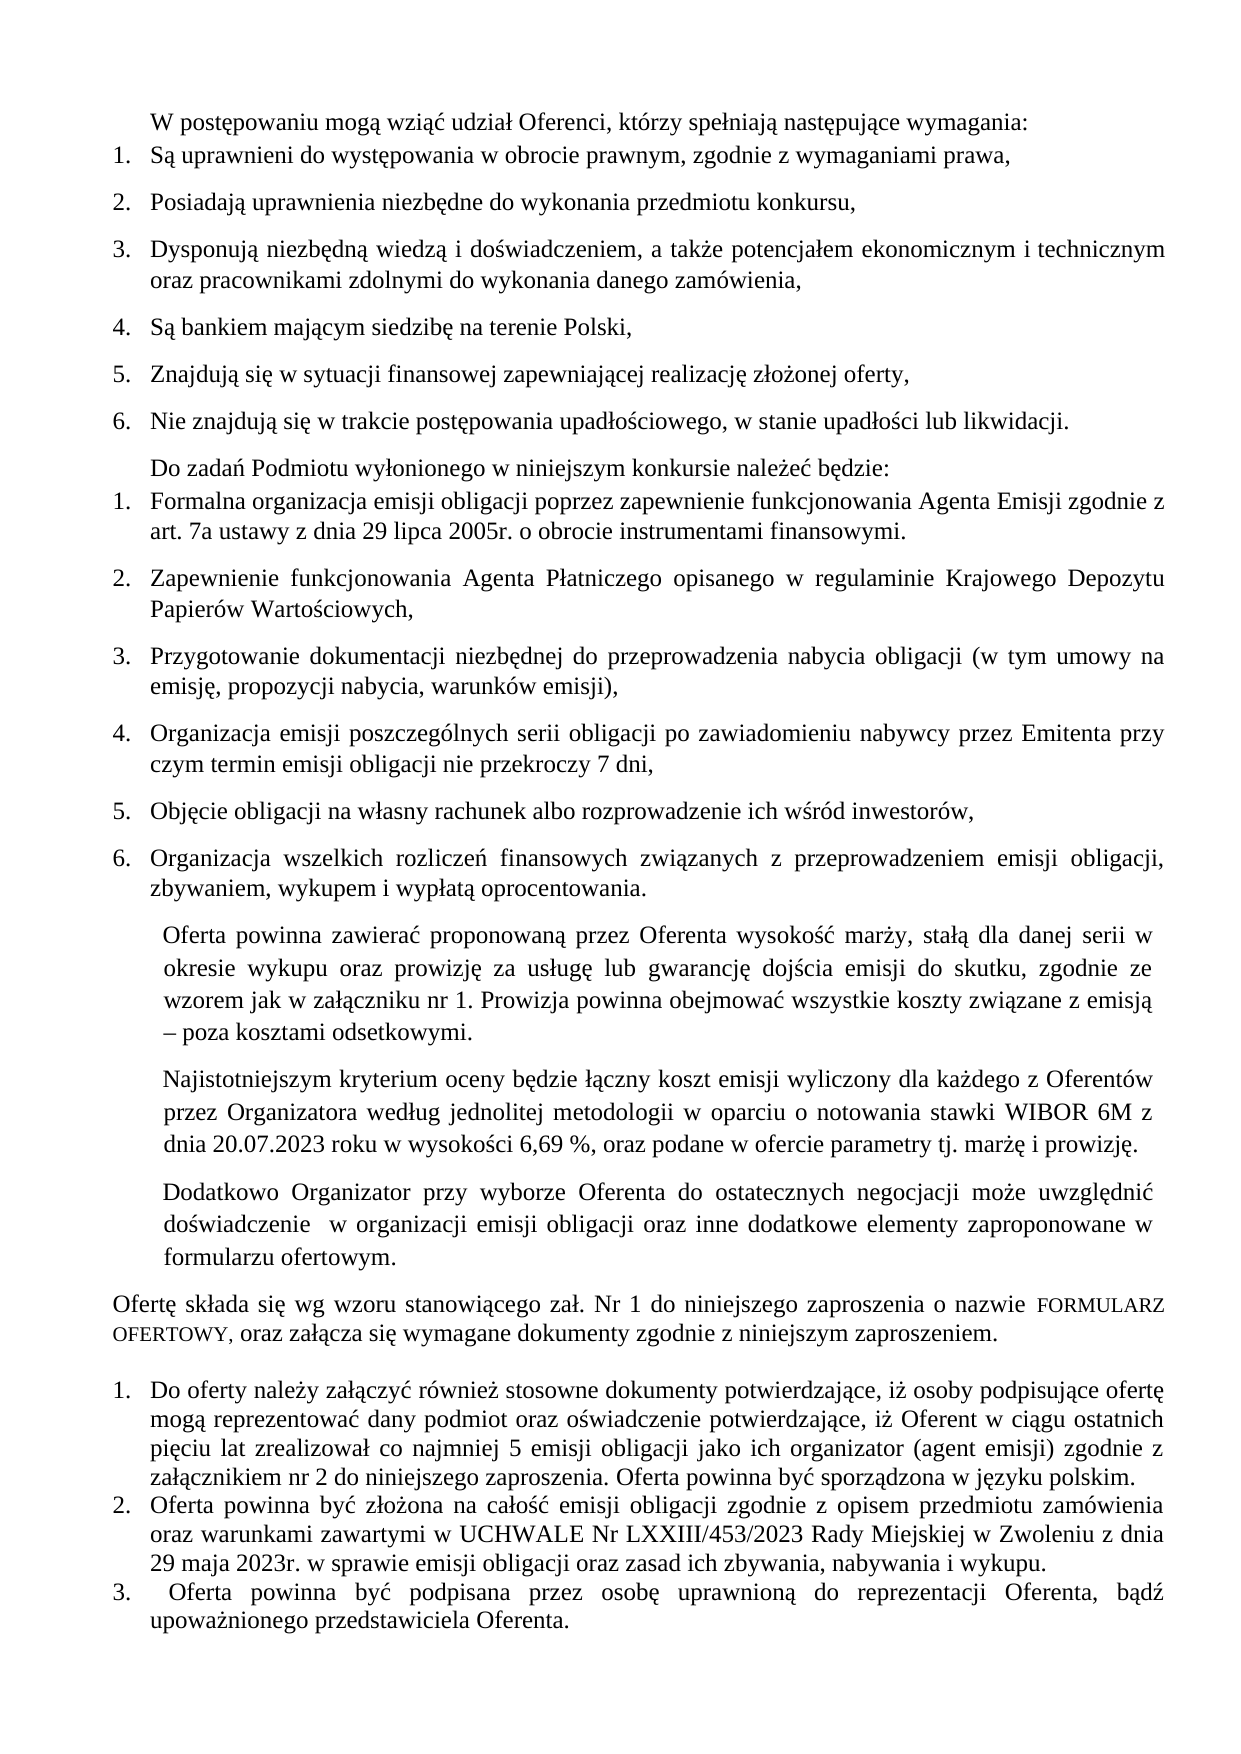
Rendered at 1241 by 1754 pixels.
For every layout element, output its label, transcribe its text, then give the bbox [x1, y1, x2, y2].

text Dodatkowo Organizator przy wyborze Oferenta do ostatecznych negocjacji może uwzględnić doświadczenie w organizacji emisji obligacji oraz inne dodatkowe elementy zaproponowane w formularzu ofertowym. [162, 1177, 1154, 1271]
list W postępowaniu mogą wziąć udział Oferenci, którzy spełniają następujące wymagania: [150, 107, 1165, 136]
list Organizacja wszelkich rozliczeń finansowych związanych z przeprowadzeniem emisji obligacji, zbywaniem, wykupem i wypłatą oprocentowania. [112, 843, 1165, 902]
text Oferta powinna zawierać proponowaną przez Oferenta wysokość marży, stałą dla danej serii w okresie wykupu oraz prowizję za usługę lub gwarancję dojścia emisji do skutku, zgodnie ze wzorem jak w załączniku nr 1. Prowizja powinna obejmować wszystkie koszty związane z emisją – poza kosztami odsetkowymi. [162, 920, 1154, 1046]
list Nie znajdują się w trakcie postępowania upadłościowego, w stanie upadłości lub likwidacji. [112, 406, 1165, 435]
list Znajdują się w sytuacji finansowej zapewniającej realizację złożonej oferty, [112, 359, 1165, 388]
list Do zadań Podmiotu wyłonionego w niniejszym konkursie należeć będzie: [150, 453, 1165, 482]
list Posiadają uprawnienia niezbędne do wykonania przedmiotu konkursu, [112, 187, 1165, 216]
list Formalna organizacja emisji obligacji poprzez zapewnienie funkcjonowania Agenta Emisji zgodnie z art. 7a ustawy z dnia 29 lipca 2005r. o obrocie instrumentami finansowymi. [112, 486, 1165, 545]
text Ofertę składa się wg wzoru stanowiącego zał. Nr 1 do niniejszego zaproszenia o nazwie FORMULARZ OFERTOWY, oraz załącza się wymagane dokumenty zgodnie z niniejszym zaproszeniem. [112, 1289, 1165, 1347]
list Oferta powinna być złożona na całość emisji obligacji zgodnie z opisem przedmiotu zamówienia oraz warunkami zawartymi w UCHWALE Nr LXXIII/453/2023 Rady Miejskiej w Zwoleniu z dnia 29 maja 2023r. w sprawie emisji obligacji oraz zasad ich zbywania, nabywania i wykupu. [112, 1491, 1165, 1577]
list Są uprawnieni do występowania w obrocie prawnym, zgodnie z wymaganiami prawa, [112, 140, 1165, 169]
list Przygotowanie dokumentacji niezbędnej do przeprowadzenia nabycia obligacji (w tym umowy na emisję, propozycji nabycia, warunków emisji), [112, 641, 1165, 700]
list Objęcie obligacji na własny rachunek albo rozprowadzenie ich wśród inwestorów, [112, 796, 1165, 824]
list Dysponują niezbędną wiedzą i doświadczeniem, a także potencjałem ekonomicznym i technicznym oraz pracownikami zdolnymi do wykonania danego zamówienia, [112, 234, 1165, 293]
list Są bankiem mającym siedzibę na terenie Polski, [112, 312, 1165, 341]
list Organizacja emisji poszczególnych serii obligacji po zawiadomieniu nabywcy przez Emitenta przy czym termin emisji obligacji nie przekroczy 7 dni, [112, 718, 1165, 777]
list Zapewnienie funkcjonowania Agenta Płatniczego opisanego w regulaminie Krajowego Depozytu Papierów Wartościowych, [112, 563, 1165, 622]
text Najistotniejszym kryterium oceny będzie łączny koszt emisji wyliczony dla każdego z Oferentów przez Organizatora według jednolitej metodologii w oparciu o notowania stawki WIBOR 6M z dnia 20.07.2023 roku w wysokości 6,69 %, oraz podane w ofercie parametry tj. marżę i prowizję. [162, 1064, 1154, 1158]
list Do oferty należy załączyć również stosowne dokumenty potwierdzające, iż osoby podpisujące ofertę mogą reprezentować dany podmiot oraz oświadczenie potwierdzające, iż Oferent w ciągu ostatnich pięciu lat zrealizował co najmniej 5 emisji obligacji jako ich organizator (agent emisji) zgodnie z załącznikiem nr 2 do niniejszego zaproszenia. Oferta powinna być sporządzona w języku polskim. [112, 1376, 1165, 1491]
list Oferta powinna być podpisana przez osobę uprawnioną do reprezentacji Oferenta, bądź upoważnionego przedstawiciela Oferenta. [112, 1577, 1165, 1634]
